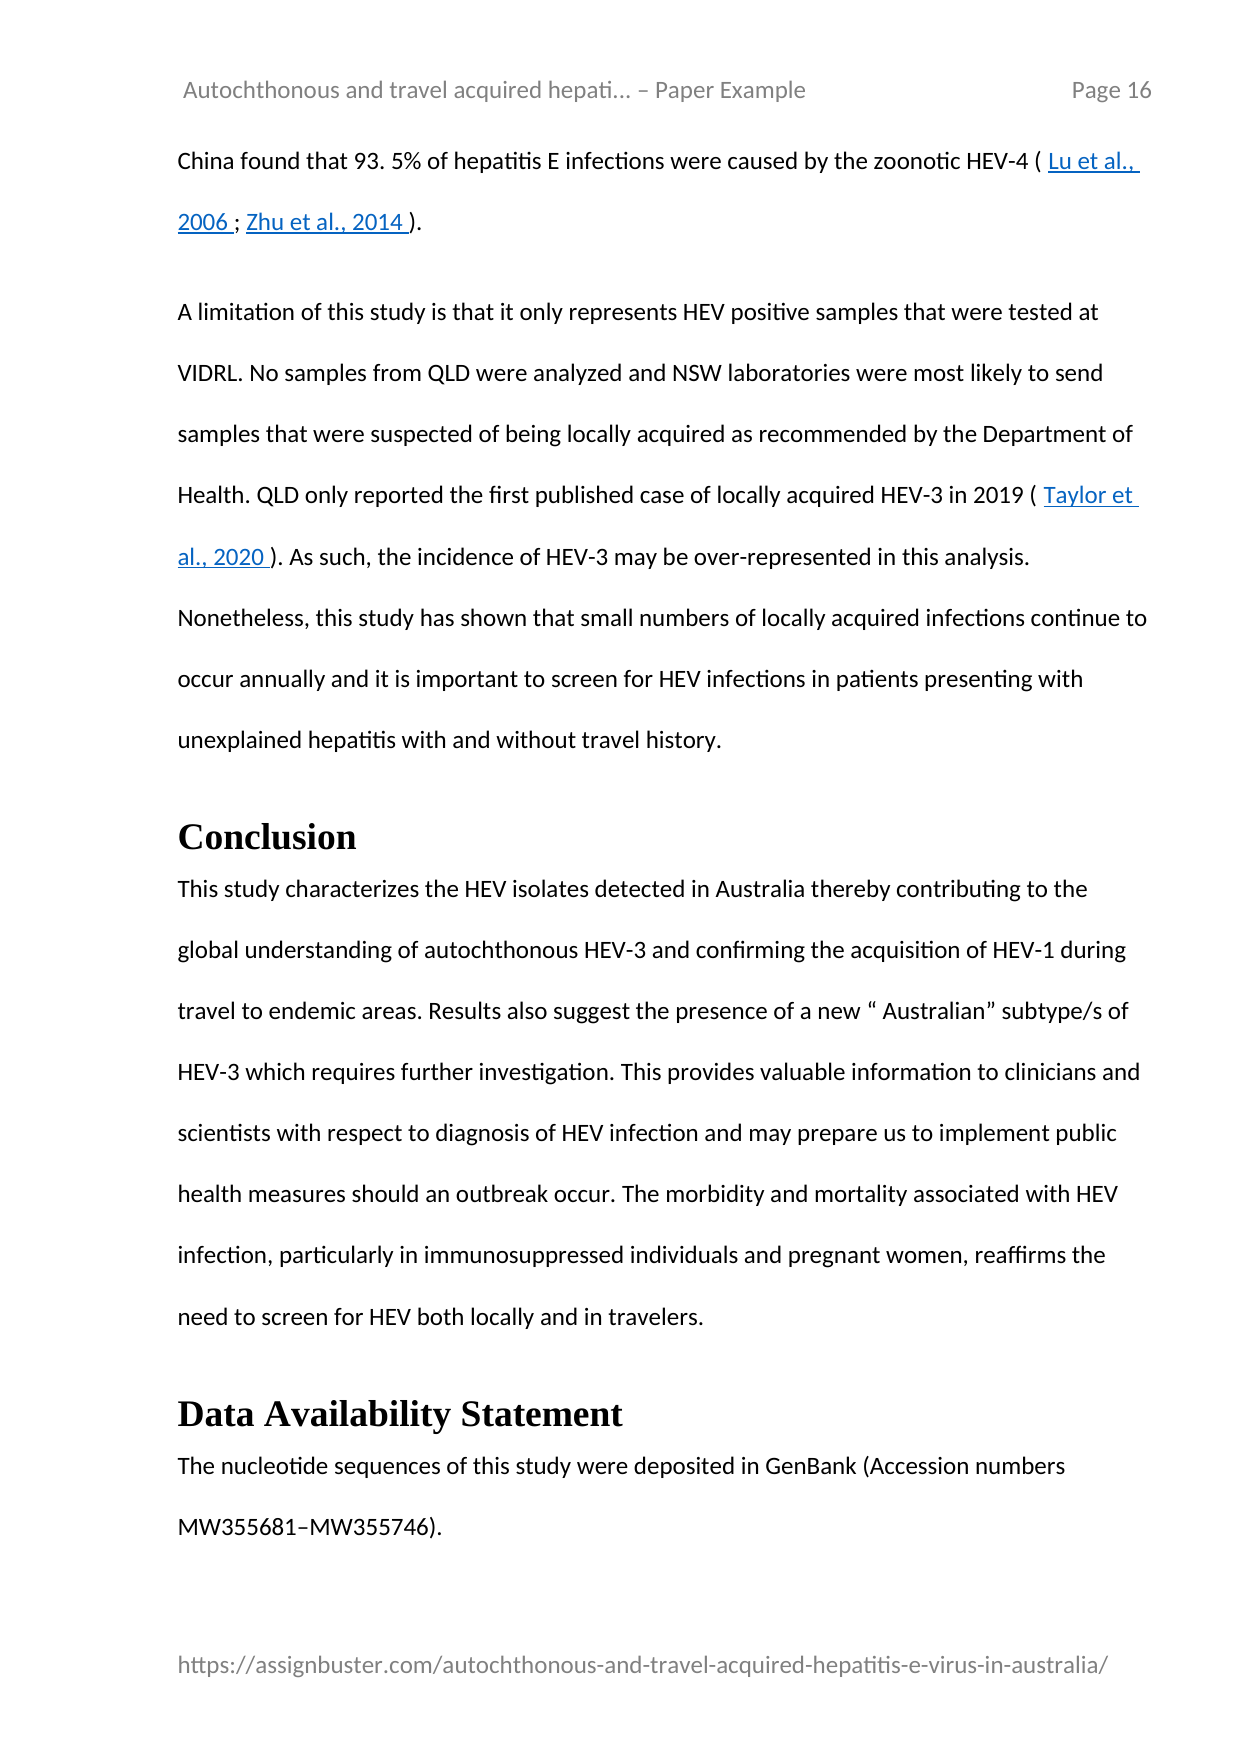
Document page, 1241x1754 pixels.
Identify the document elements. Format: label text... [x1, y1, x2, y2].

text This study characterizes the HEV isolates detected in Australia thereby contributing to the global understanding of autochthonous HEV-3 and confirming the acquisition of HEV-1 during travel to endemic areas. Results also suggest the presence of a new “ Australian” subtype/s of HEV-3 which requires further investigation. This provides valuable information to clinicians and scientists with respect to diagnosis of HEV infection and may prepare us to implement public health measures should an outbreak occur. The morbidity and mortality associated with HEV infection, particularly in immunosuppressed individuals and pregnant women, reaffirms the need to screen for HEV both locally and in travelers. [177, 873, 1152, 1331]
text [177, 145, 1152, 237]
subtitle Conclusion [177, 814, 1152, 857]
text The nucleotide sequences of this study were deposited in GenBank (Accession numbers MW355681–MW355746). [177, 1450, 1152, 1542]
subtitle Data Availability Statement [177, 1391, 1152, 1434]
text A limitation of this study is that it only represents HEV positive samples that were tested at VIDRL. No samples from QLD were analyzed and NSW laboratories were most likely to send samples that were suspected of being locally acquired as recommended by the Department of Health. QLD only reported the first published case of locally acquired HEV-3 in 2019 ( Taylor et al., 2020 ). As such, the incidence of HEV-3 may be over-represented in this analysis. Nonetheless, this study has shown that small numbers of locally acquired infections continue to occur annually and it is important to screen for HEV infections in patients presenting with unexplained hepatitis with and without travel history. [177, 297, 1152, 754]
